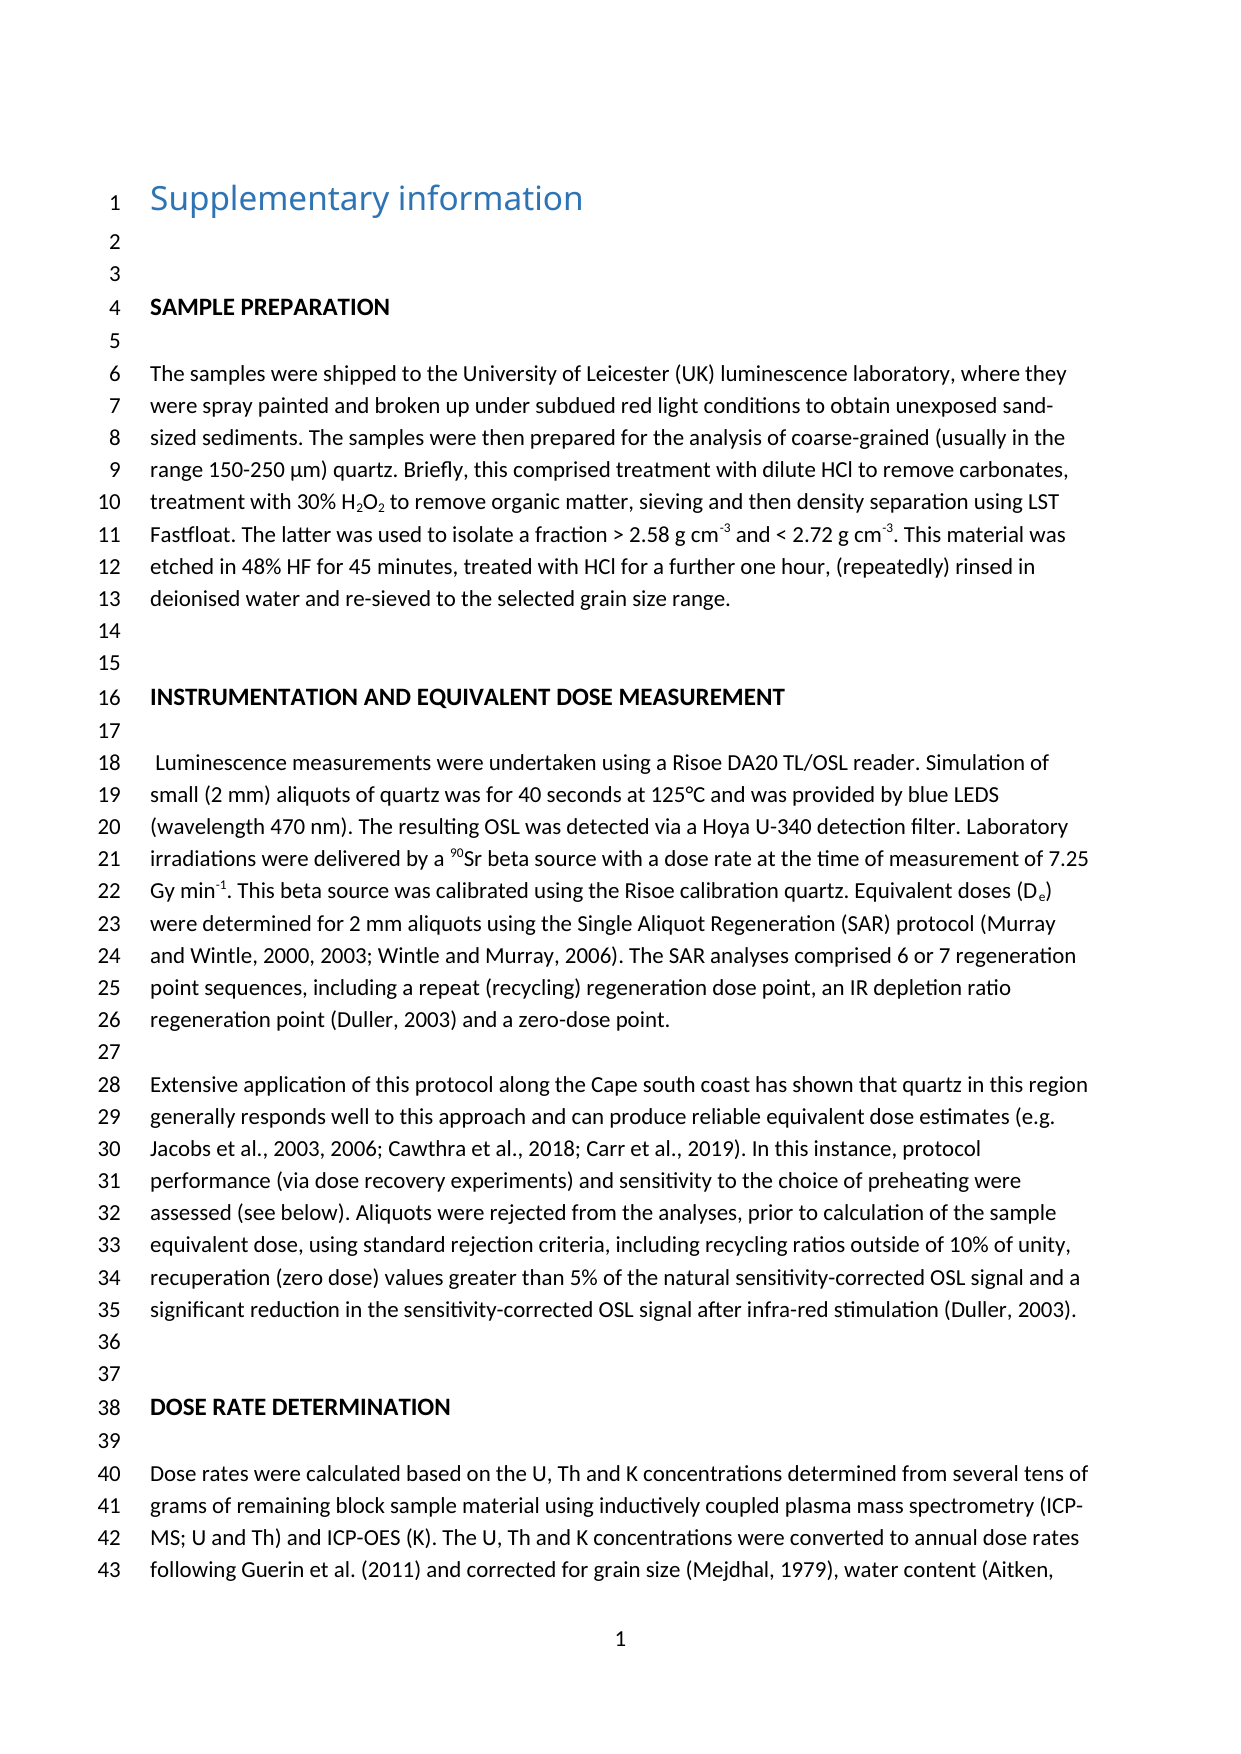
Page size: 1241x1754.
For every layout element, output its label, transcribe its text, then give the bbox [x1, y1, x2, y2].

text The samples were shipped to the University of Leicester (UK) luminescence laboratory, where they were spray painted and broken up under subdued red light conditions to obtain unexposed sand-sized sediments. The samples were then prepared for the analysis of coarse-grained (usually in the range 150-250 µm) quartz. Briefly, this comprised treatment with dilute HCl to remove carbonates, treatment with 30% H2O2 to remove organic matter, sieving and then density separation using LST Fastfloat. The latter was used to isolate a fraction > 2.58 g cm-3 and < 2.72 g cm-3. This material was etched in 48% HF for 45 minutes, treated with HCl for a further one hour, (repeatedly) rinsed in deionised water and re-sieved to the selected grain size range. [150, 359, 1090, 612]
text INSTRUMENTATION AND EQUIVALENT DOSE MEASUREMENT [150, 681, 1090, 711]
subtitle Supplementary information [150, 175, 1090, 220]
text Luminescence measurements were undertaken using a Risoe DA20 TL/OSL reader. Simulation of small (2 mm) aliquots of quartz was for 40 seconds at 125°C and was provided by blue LEDS (wavelength 470 nm). The resulting OSL was detected via a Hoya U-340 detection filter. Laboratory irradiations were delivered by a 90Sr beta source with a dose rate at the time of measurement of 7.25 Gy min-1. This beta source was calibrated using the Risoe calibration quartz. Equivalent doses (De) were determined for 2 mm aliquots using the Single Aliquot Regeneration (SAR) protocol (Murray and Wintle, 2000, 2003; Wintle and Murray, 2006). The SAR analyses comprised 6 or 7 regeneration point sequences, including a repeat (recycling) regeneration dose point, an IR depletion ratio regeneration point (Duller, 2003) and a zero-dose point. [150, 748, 1090, 1033]
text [150, 1459, 1090, 1583]
text SAMPLE PREPARATION [150, 292, 1090, 322]
text Extensive application of this protocol along the Cape south coast has shown that quartz in this region generally responds well to this approach and can produce reliable equivalent dose estimates (e.g. Jacobs et al., 2003, 2006; Cawthra et al., 2018; Carr et al., 2019). In this instance, protocol performance (via dose recovery experiments) and sensitivity to the choice of preheating were assessed (see below). Aliquots were rejected from the analyses, prior to calculation of the sample equivalent dose, using standard rejection criteria, including recycling ratios outside of 10% of unity, recuperation (zero dose) values greater than 5% of the natural sensitivity-corrected OSL signal and a significant reduction in the sensitivity-corrected OSL signal after infra-red stimulation (Duller, 2003). [150, 1070, 1090, 1323]
text DOSE RATE DETERMINATION [150, 1392, 1090, 1422]
